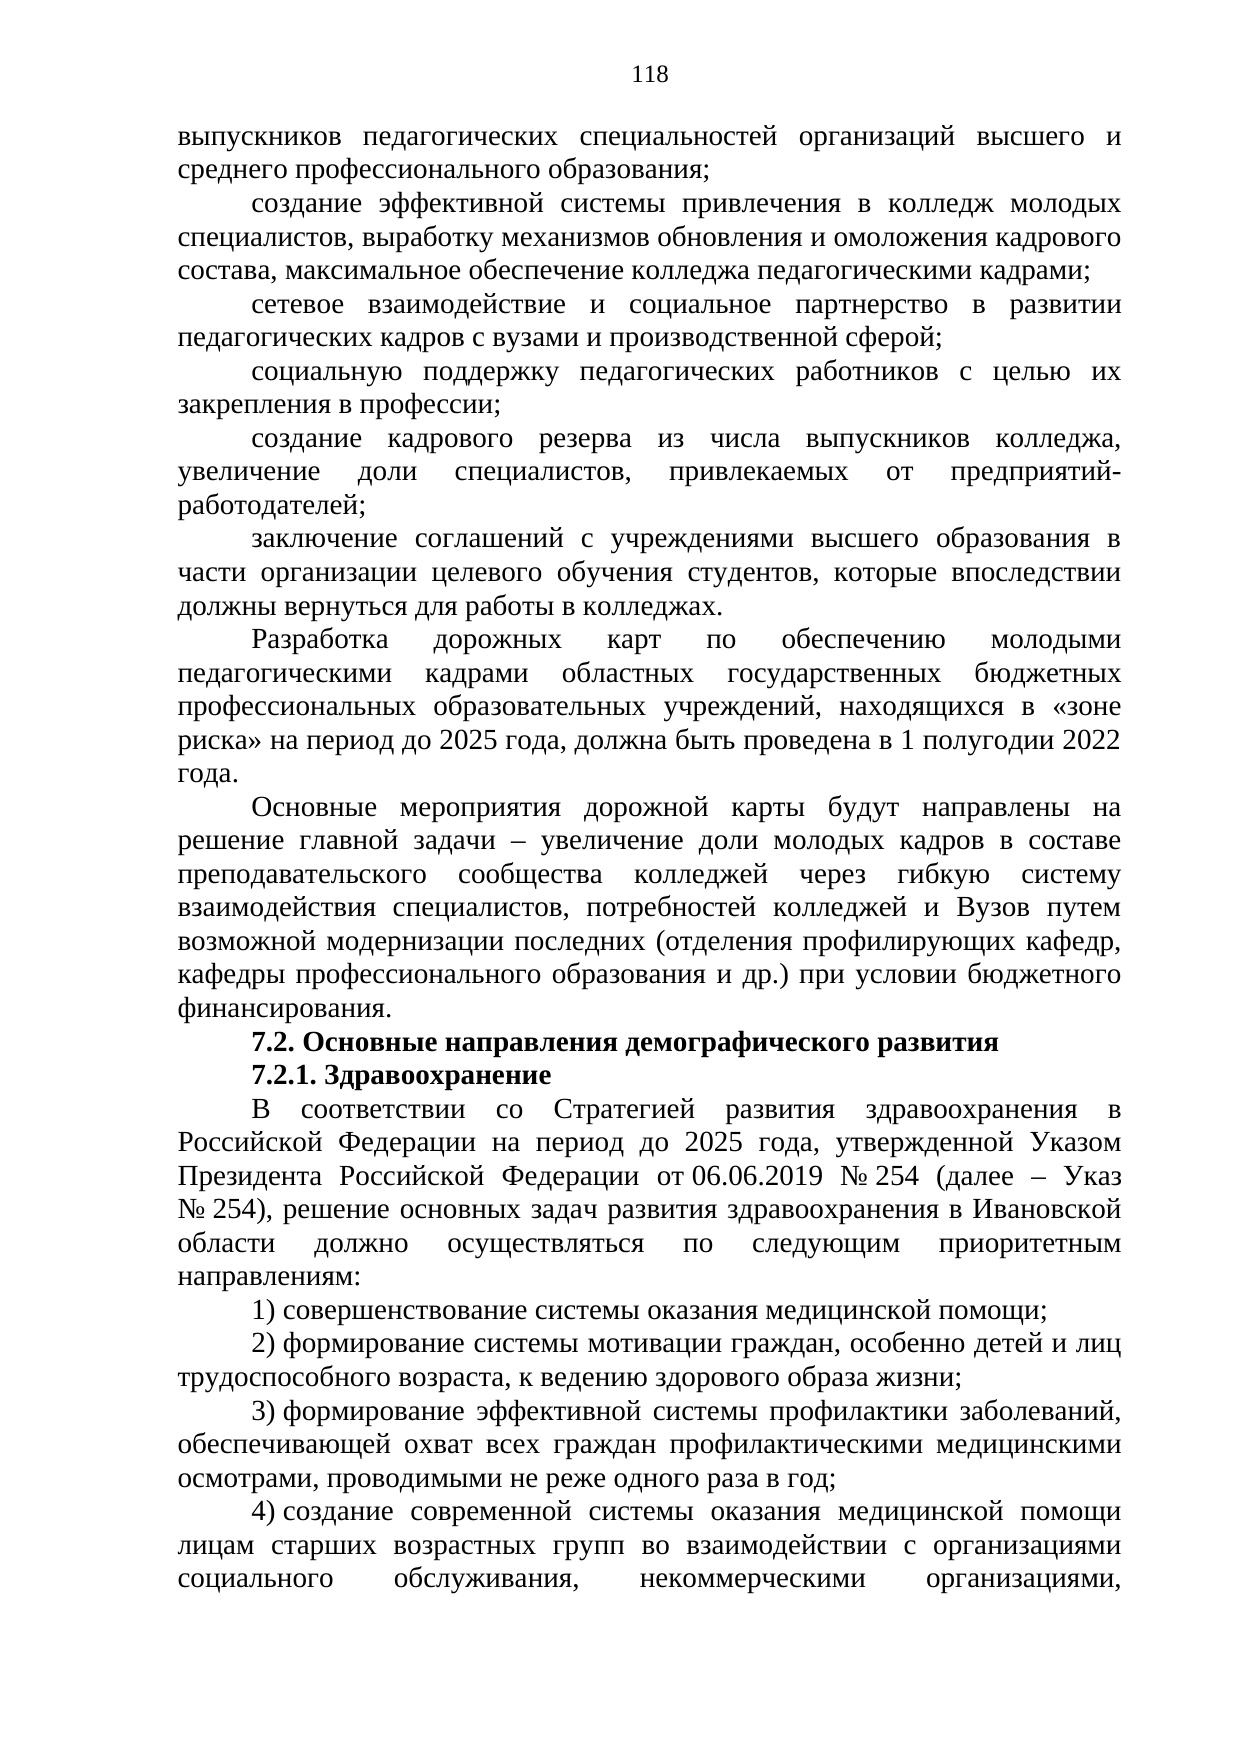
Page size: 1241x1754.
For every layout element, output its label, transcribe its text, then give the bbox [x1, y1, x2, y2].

text социальную поддержку педагогических работников с целью их закрепления в профессии; [177, 353, 1122, 420]
text В соответствии со Стратегией развития здравоохранения в Российской Федерации на период до 2025 года, утвержденной Указом Президента Российской Федерации от 06.06.2019 № 254 (далее – Указ № 254), решение основных задач развития здравоохранения в Ивановской области должно осуществляться по следующим приоритетным направлениям: [177, 1091, 1122, 1292]
text 2) формирование системы мотивации граждан, особенно детей и лиц трудоспособного возраста, к ведению здорового образа жизни; [177, 1326, 1122, 1393]
text Разработка дорожных карт по обеспечению молодыми педагогическими кадрами областных государственных бюджетных профессиональных образовательных учреждений, находящихся в «зоне риска» на период до 2025 года, должна быть проведена в 1 полугодии 2022 года. [177, 621, 1122, 789]
text 3) формирование эффективной системы профилактики заболеваний, обеспечивающей охват всех граждан профилактическими медицинскими осмотрами, проводимыми не реже одного раза в год; [177, 1393, 1122, 1493]
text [177, 118, 1122, 185]
text заключение соглашений с учреждениями высшего образования в части организации целевого обучения студентов, которые впоследствии должны вернуться для работы в колледжах. [177, 521, 1122, 621]
subtitle 7.2.1. Здравоохранение [177, 1057, 1122, 1091]
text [177, 1493, 1122, 1594]
text сетевое взаимодействие и социальное партнерство в развитии педагогических кадров с вузами и производственной сферой; [177, 286, 1122, 353]
subtitle 7.2. Основные направления демографического развития [177, 1024, 1122, 1057]
text создание кадрового резерва из числа выпускников колледжа, увеличение доли специалистов, привлекаемых от предприятий-работодателей; [177, 420, 1122, 521]
text создание эффективной системы привлечения в колледж молодых специалистов, выработку механизмов обновления и омоложения кадрового состава, максимальное обеспечение колледжа педагогическими кадрами; [177, 185, 1122, 286]
text 1) совершенствование системы оказания медицинской помощи; [177, 1292, 1122, 1326]
text Основные мероприятия дорожной карты будут направлены на решение главной задачи – увеличение доли молодых кадров в составе преподавательского сообщества колледжей через гибкую систему взаимодействия специалистов, потребностей колледжей и Вузов путем возможной модернизации последних (отделения профилирующих кафедр, кафедры профессионального образования и др.) при условии бюджетного финансирования. [177, 789, 1122, 1024]
